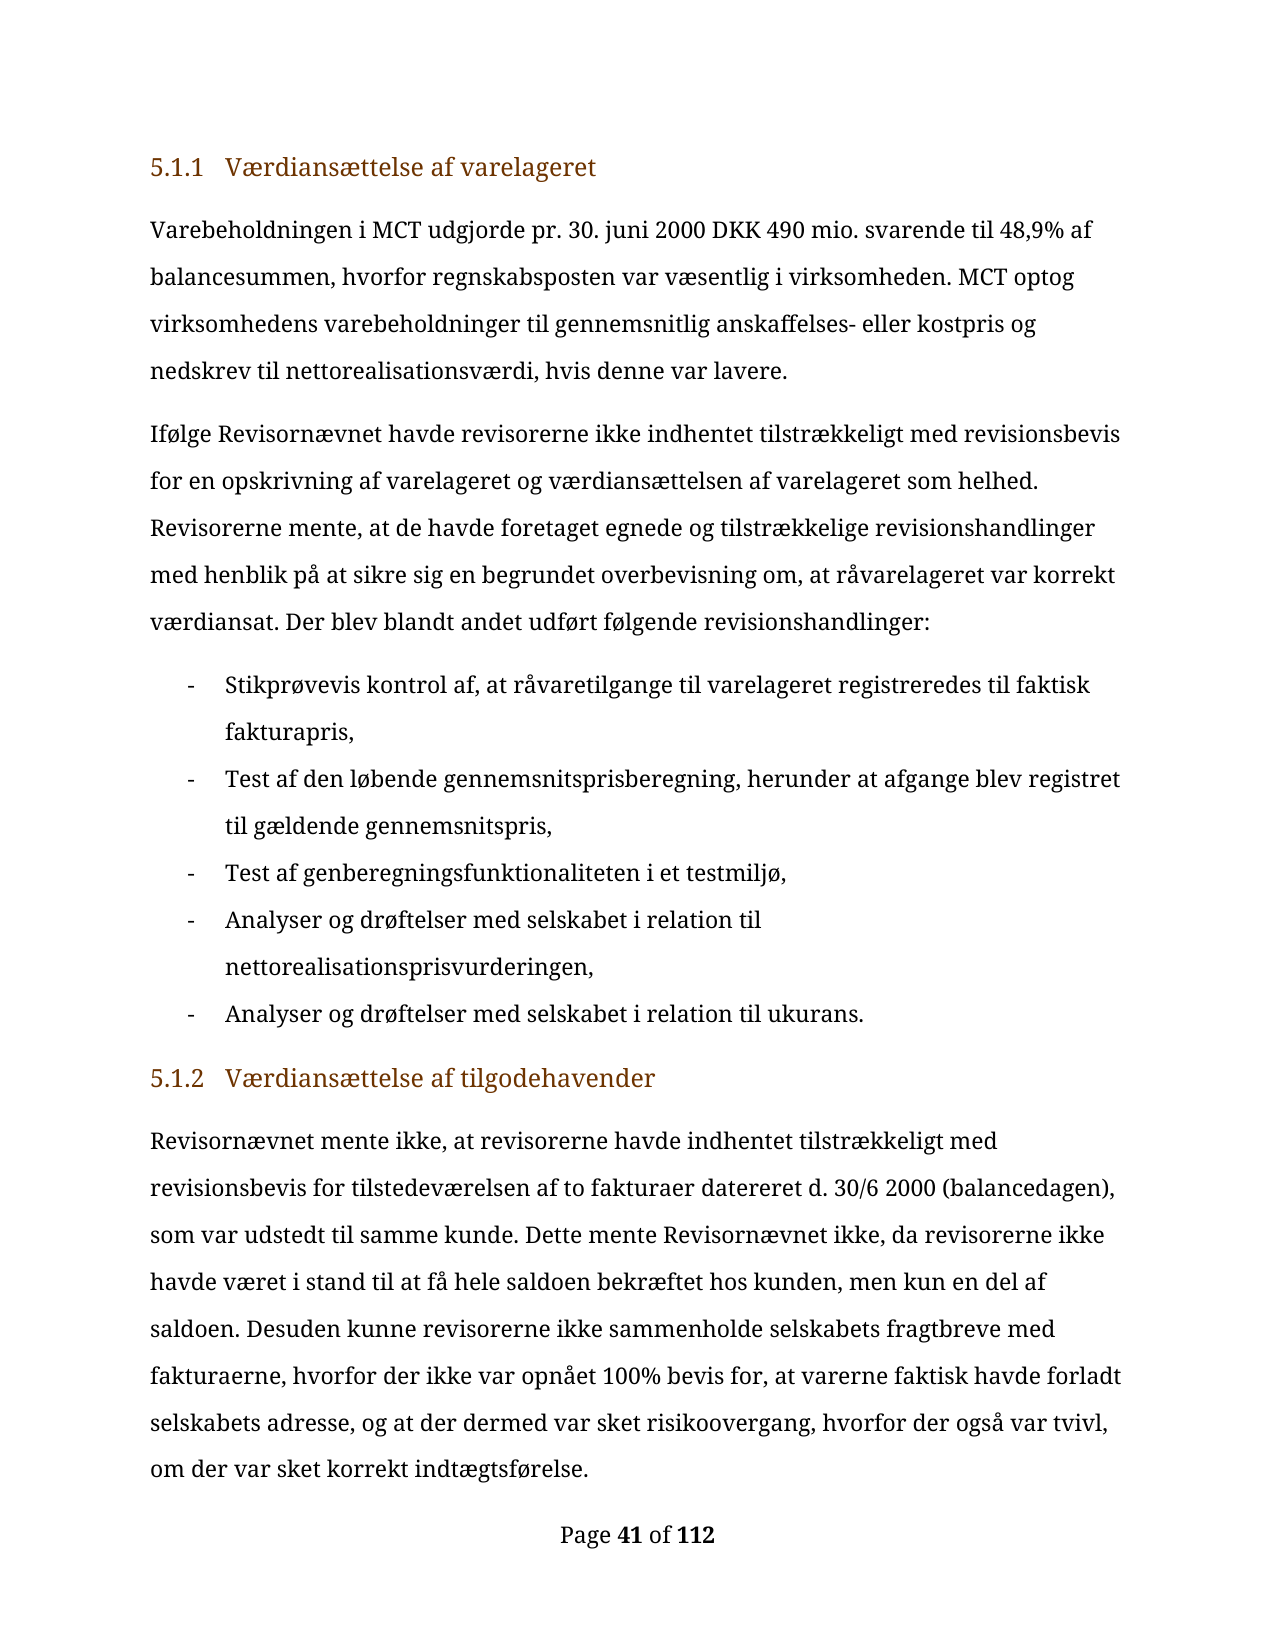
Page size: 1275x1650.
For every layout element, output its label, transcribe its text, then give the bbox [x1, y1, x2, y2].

list Analyser og drøftelser med selskabet i relation til nettorealisationsprisvurderingen, [187, 904, 1125, 982]
text Revisornævnet mente ikke, at revisorerne havde indhentet tilstrækkeligt med revisionsbevis for tilstedeværelsen af to fakturaer datereret d. 30/6 2000 (balancedagen), som var udstedt til samme kunde. Dette mente Revisornævnet ikke, da revisorerne ikke havde været i stand til at få hele saldoen bekræftet hos kunden, men kun en del af saldoen. Desuden kunne revisorerne ikke sammenholde selskabets fragtbreve med fakturaerne, hvorfor der ikke var opnået 100% bevis for, at varerne faktisk havde forladt selskabets adresse, og at der dermed var sket risikoovergang, hvorfor der også var tvivl, om der var sket korrekt indtægtsførelse. [150, 1125, 1125, 1484]
text Ifølge Revisornævnet havde revisorerne ikke indhentet tilstrækkeligt med revisionsbevis for en opskrivning af varelageret og værdiansættelsen af varelageret som helhed. Revisorerne mente, at de havde foretaget egnede og tilstrækkelige revisionshandlinger med henblik på at sikre sig en begrundet overbevisning om, at råvarelageret var korrekt værdiansat. Der blev blandt andet udført følgende revisionshandlinger: [150, 418, 1125, 637]
list Test af genberegningsfunktionaliteten i et testmiljø, [187, 857, 1125, 888]
text Varebeholdningen i MCT udgjorde pr. 30. juni 2000 DKK 490 mio. svarende til 48,9% af balancesummen, hvorfor regnskabsposten var væsentlig i virksomheden. MCT optog virksomhedens varebeholdninger til gennemsnitlig anskaffelses- eller kostpris og nedskrev til nettorealisationsværdi, hvis denne var lavere. [150, 214, 1125, 386]
list Stikprøvevis kontrol af, at råvaretilgange til varelageret registreredes til faktisk fakturapris, [187, 669, 1125, 747]
subtitle 5.1.2 Værdiansættelse af tilgodehavender [150, 1061, 1125, 1095]
subtitle 5.1.1 Værdiansættelse af varelageret [150, 150, 1125, 184]
list Test af den løbende gennemsnitsprisberegning, herunder at afgange blev registret til gældende gennemsnitspris, [187, 763, 1125, 841]
list Analyser og drøftelser med selskabet i relation til ukurans. [187, 997, 1125, 1029]
